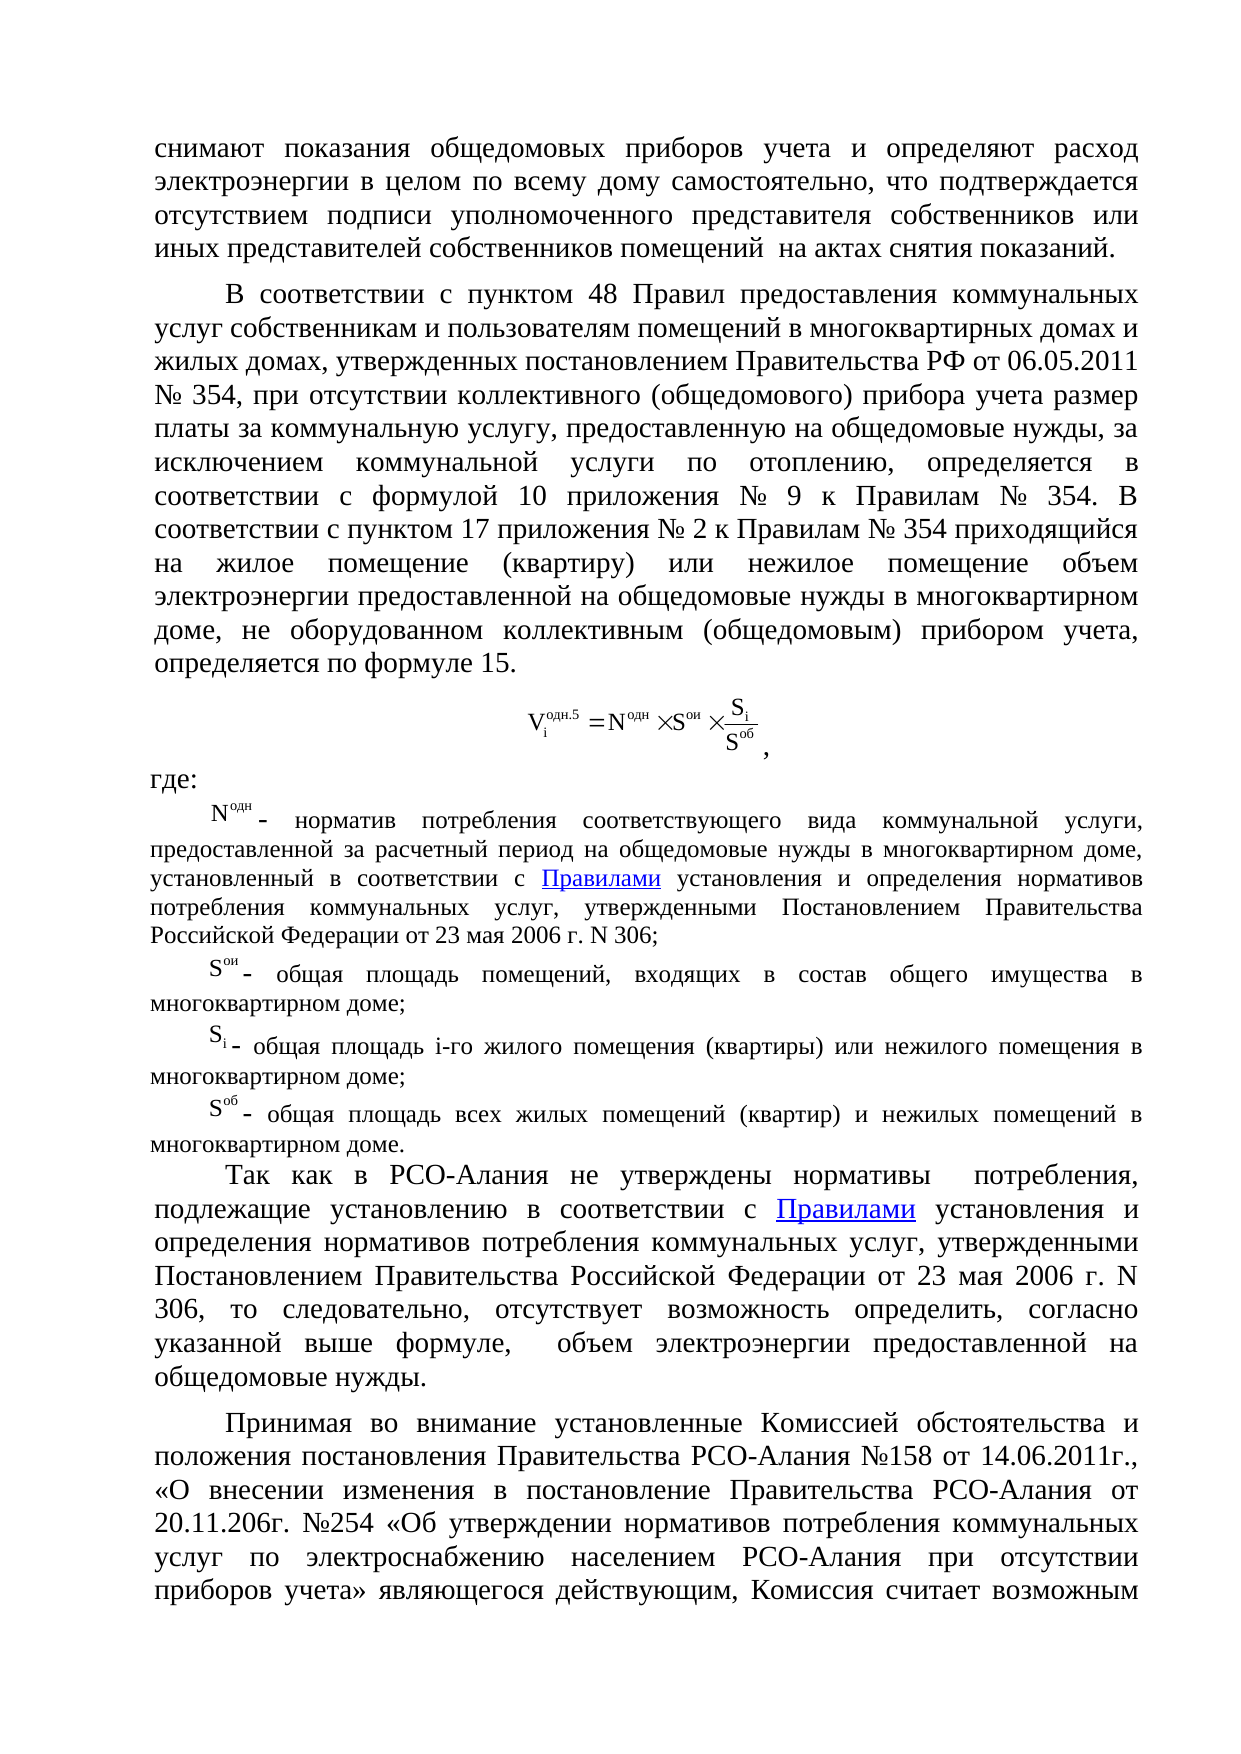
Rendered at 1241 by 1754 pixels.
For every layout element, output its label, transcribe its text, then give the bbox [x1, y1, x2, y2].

text - норматив потребления соответствующего вида коммунальной услуги, предоставленной за расчетный период на общедомовые нужды в многоквартирном доме, установленный в соответствии с Правилами установления и определения нормативов потребления коммунальных услуг, утвержденными Постановлением Правительства Российской Федерации от 23 мая 2006 г. N 306; [150, 795, 1143, 949]
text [154, 130, 1139, 264]
text Так как в РСО-Алания не утверждены нормативы потребления, подлежащие установлению в соответствии с Правилами установления и определения нормативов потребления коммунальных услуг, утвержденными Постановлением Правительства Российской Федерации от 23 мая 2006 г. N 306, то следовательно, отсутствует возможность определить, согласно указанной выше формуле, объем электроэнергии предоставленной на общедомовые нужды. [154, 1157, 1139, 1392]
text - общая площадь i-го жилого помещения (квартиры) или нежилого помещения в многоквартирном доме; [150, 1017, 1143, 1089]
text , [150, 691, 1143, 762]
text - общая площадь всех жилых помещений (квартир) и нежилых помещений в многоквартирном доме. [150, 1089, 1143, 1157]
text где: [150, 762, 1143, 795]
text В соответствии с пунктом 48 Правил предоставления коммунальных услуг собственникам и пользователям помещений в многоквартирных домах и жилых домах, утвержденных постановлением Правительства РФ от 06.05.2011 № 354, при отсутствии коллективного (общедомового) прибора учета размер платы за коммунальную услугу, предоставленную на общедомовые нужды, за исключением коммунальной услуги по отоплению, определяется в соответствии с формулой 10 приложения № 9 к Правилам № 354. В соответствии с пунктом 17 приложения № 2 к Правилам № 354 приходящийся на жилое помещение (квартиру) или нежилое помещение объем электроэнергии предоставленной на общедомовые нужды в многоквартирном доме, не оборудованном коллективным (общедомовым) прибором учета, определяется по формуле 15. [154, 276, 1139, 679]
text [154, 1405, 1139, 1606]
text - общая площадь помещений, входящих в состав общего имущества в многоквартирном доме; [150, 949, 1143, 1017]
